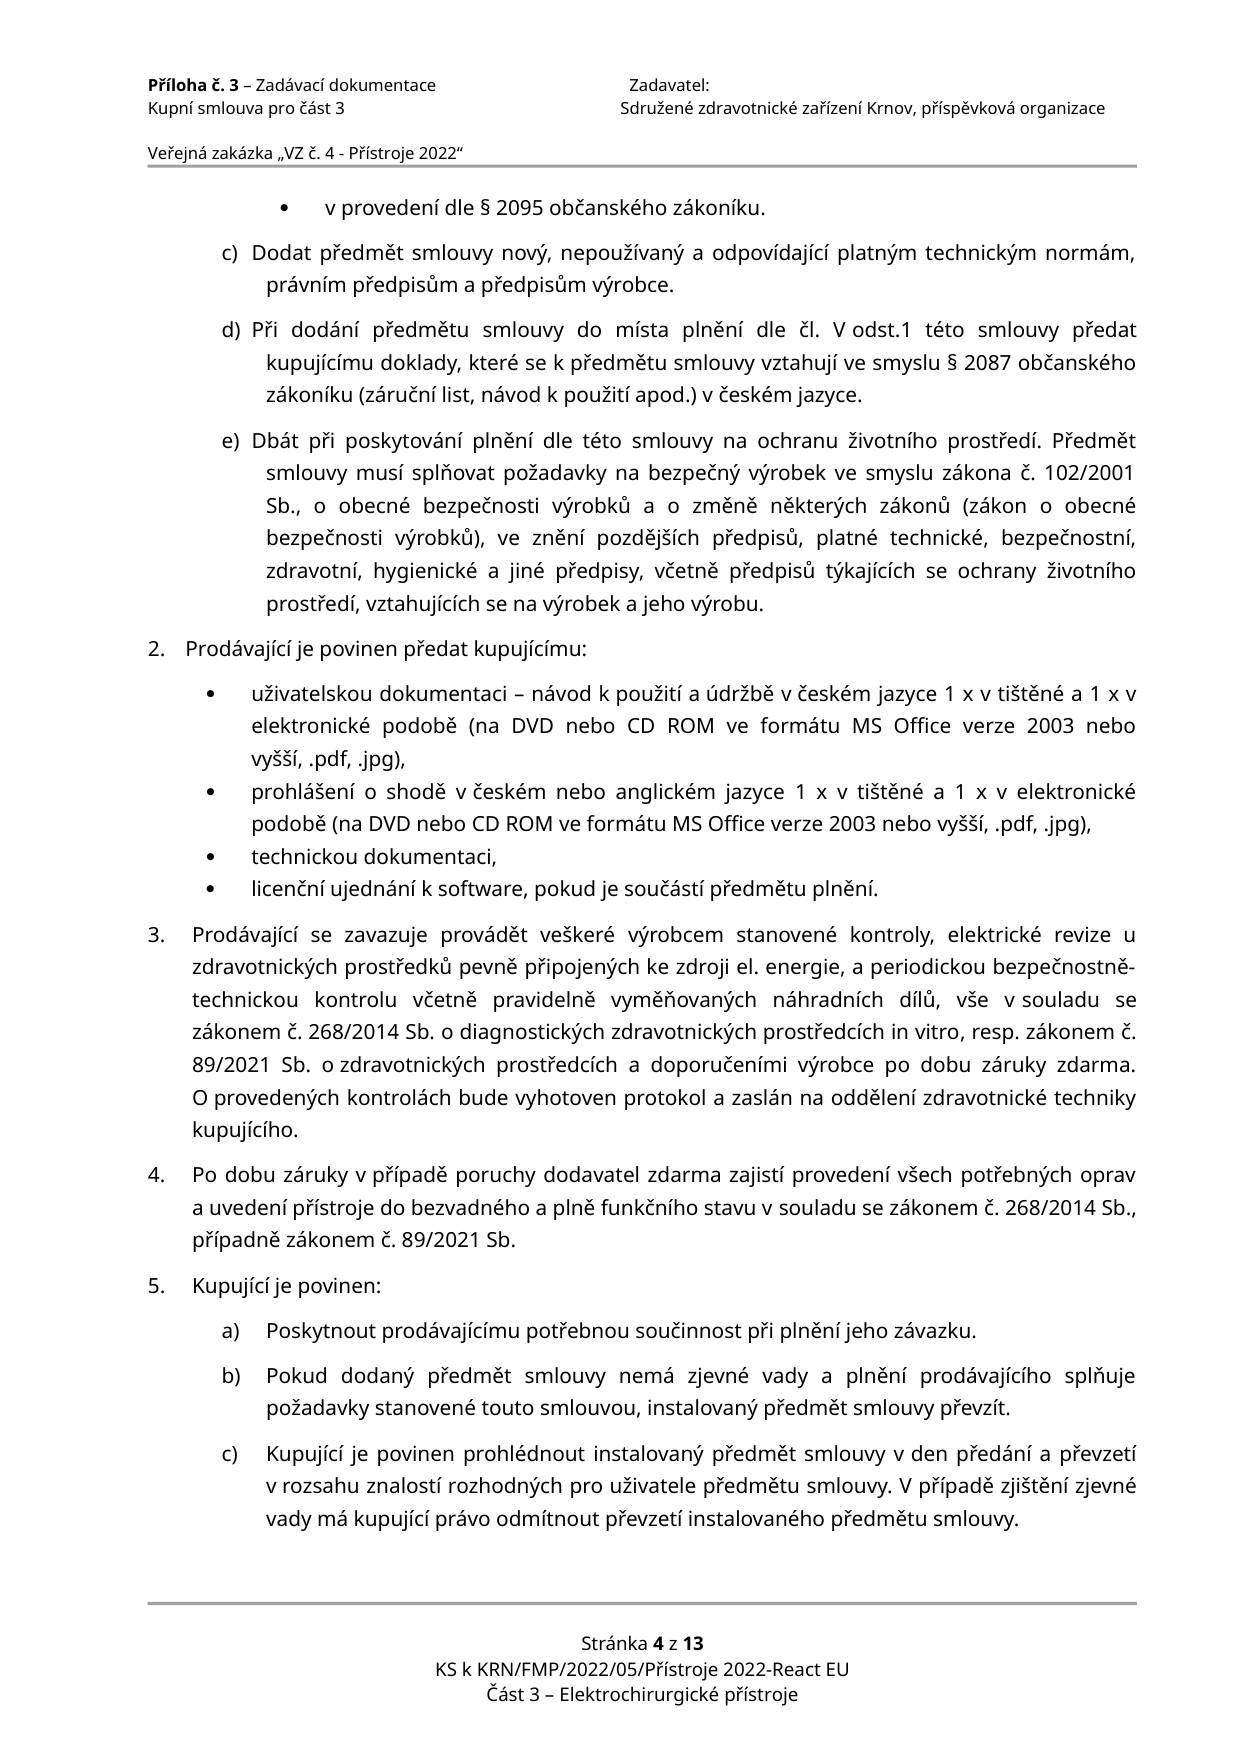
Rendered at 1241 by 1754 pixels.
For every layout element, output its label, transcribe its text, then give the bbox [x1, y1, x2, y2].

list Kupující je povinen: [148, 1271, 1137, 1299]
list technickou dokumentaci, [207, 842, 1137, 870]
list licenční ujednání k software, pokud je součástí předmětu plnění. [207, 874, 1137, 903]
list prohlášení o shodě v českém nebo anglickém jazyce 1 x v tištěné a 1 x v elektronické podobě (na DVD nebo CD ROM ve formátu MS Office verze 2003 nebo vyšší, .pdf, .jpg), [207, 777, 1137, 838]
list Prodávající je povinen předat kupujícímu: [148, 634, 1137, 662]
list Při dodání předmětu smlouvy do místa plnění dle čl. V odst.1 této smlouvy předat kupujícímu doklady, které se k předmětu smlouvy vztahují ve smyslu § 2087 občanského zákoníku (záruční list, návod k použití apod.) v českém jazyce. [221, 315, 1137, 409]
list Kupující je povinen prohlédnout instalovaný předmět smlouvy v den předání a převzetí v rozsahu znalostí rozhodných pro uživatele předmětu smlouvy. V případě zjištění zjevné vady má kupující právo odmítnout převzetí instalovaného předmětu smlouvy. [221, 1439, 1137, 1532]
list Prodávající se zavazuje provádět veškeré výrobcem stanovené kontroly, elektrické revize u zdravotnických prostředků pevně připojených ke zdroji el. energie, a periodickou bezpečnostně-technickou kontrolu včetně pravidelně vyměňovaných náhradních dílů, vše v souladu se zákonem č. 268/2014 Sb. o diagnostických zdravotnických prostředcích in vitro, resp. zákonem č. 89/2021 Sb. o zdravotnických prostředcích a doporučeními výrobce po dobu záruky zdarma. O provedených kontrolách bude vyhotoven protokol a zaslán na oddělení zdravotnické techniky kupujícího. [148, 920, 1137, 1144]
list Pokud dodaný předmět smlouvy nemá zjevné vady a plnění prodávajícího splňuje požadavky stanovené touto smlouvou, instalovaný předmět smlouvy převzít. [221, 1361, 1137, 1422]
list uživatelskou dokumentaci – návod k použití a údržbě v českém jazyce 1 x v tištěné a 1 x v elektronické podobě (na DVD nebo CD ROM ve formátu MS Office verze 2003 nebo vyšší, .pdf, .jpg), [207, 679, 1137, 773]
list Poskytnout prodávajícímu potřebnou součinnost při plnění jeho závazku. [221, 1316, 1137, 1344]
list Dodat předmět smlouvy nový, nepoužívaný a odpovídající platným technickým normám, právním předpisům a předpisům výrobce. [221, 238, 1137, 299]
list Dbát při poskytování plnění dle této smlouvy na ochranu životního prostředí. Předmět smlouvy musí splňovat požadavky na bezpečný výrobek ve smyslu zákona č. 102/2001 Sb., o obecné bezpečnosti výrobků a o změně některých zákonů (zákon o obecné bezpečnosti výrobků), ve znění pozdějších předpisů, platné technické, bezpečnostní, zdravotní, hygienické a jiné předpisy, včetně předpisů týkajících se ochrany životního prostředí, vztahujících se na výrobek a jeho výrobu. [221, 426, 1137, 617]
list v provedení dle § 2095 občanského zákoníku. [281, 193, 1137, 221]
list Po dobu záruky v případě poruchy dodavatel zdarma zajistí provedení všech potřebných oprav a uvedení přístroje do bezvadného a plně funkčního stavu v souladu se zákonem č. 268/2014 Sb., případně zákonem č. 89/2021 Sb. [148, 1160, 1137, 1254]
